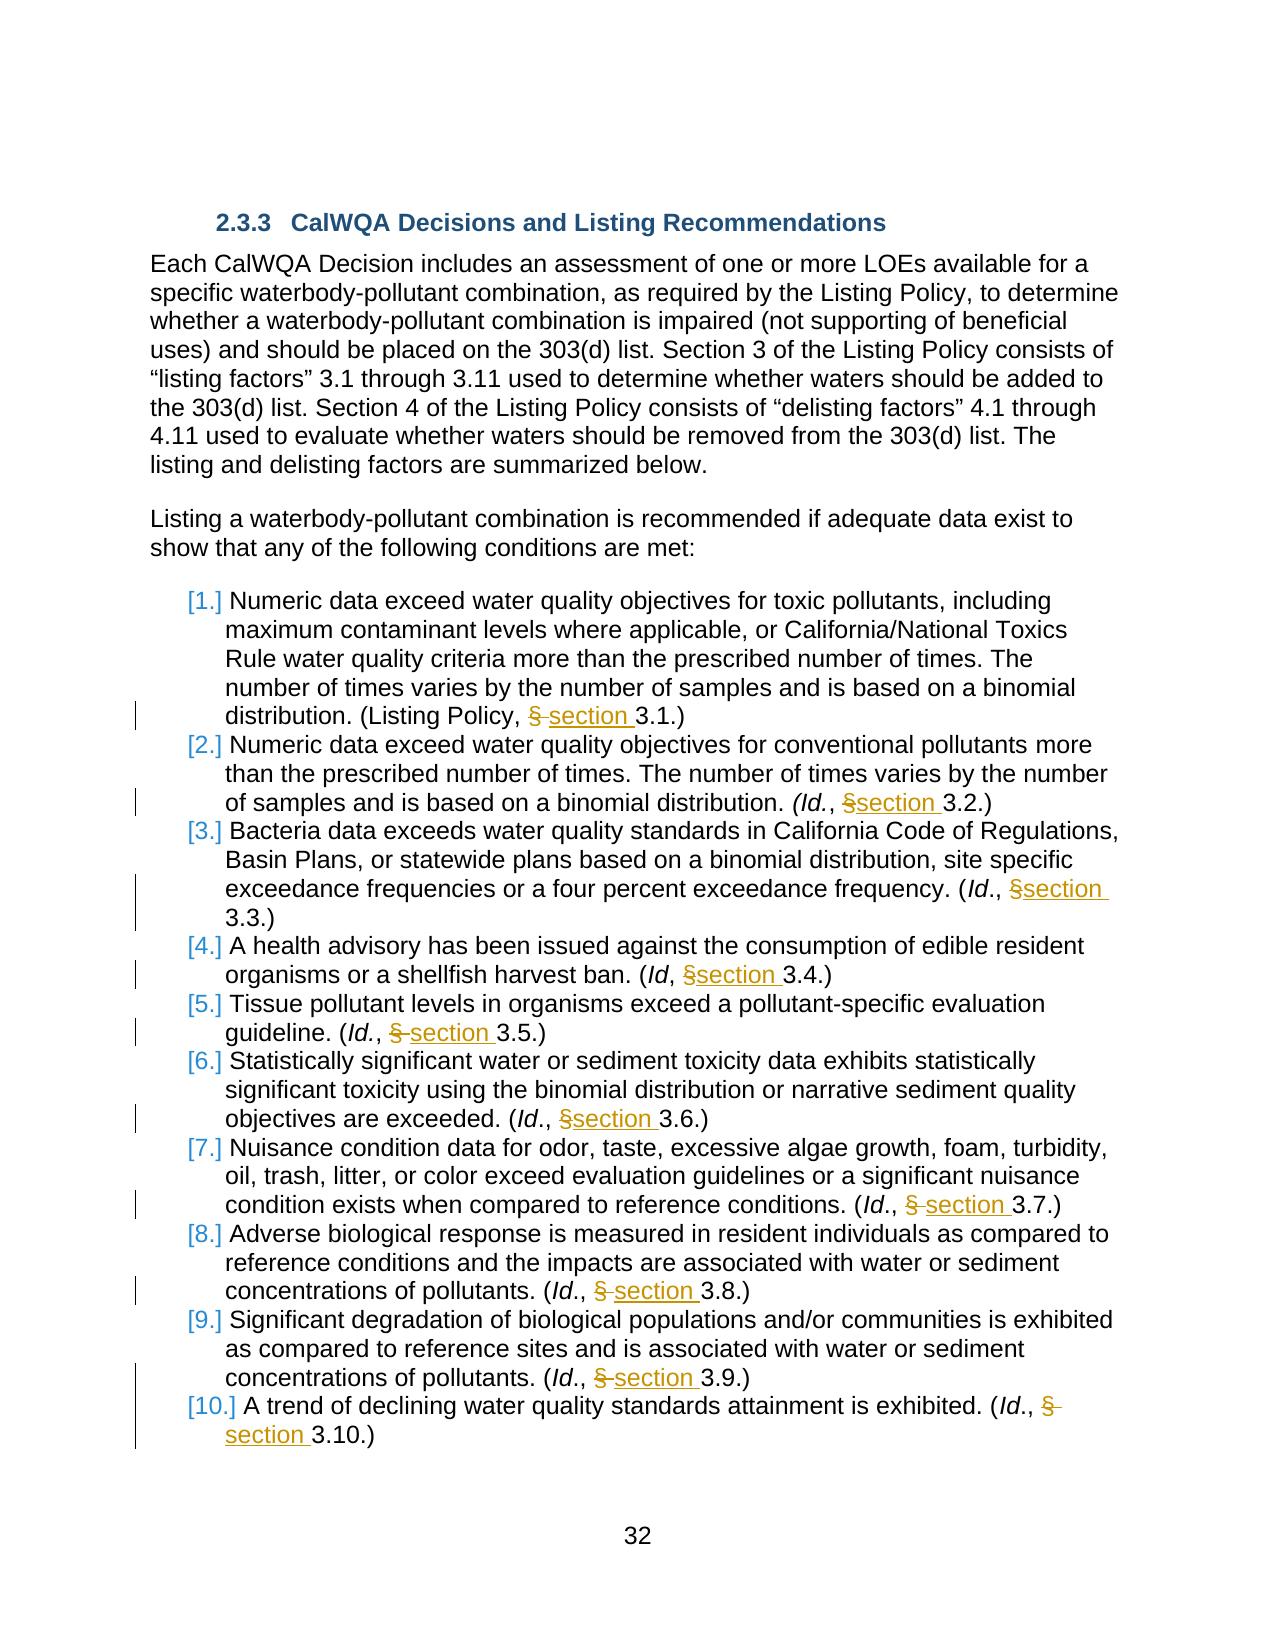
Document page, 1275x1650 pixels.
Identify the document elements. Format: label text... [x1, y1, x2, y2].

subtitle CalWQA Decisions and Listing Recommendations [216, 207, 1125, 236]
list Bacteria data exceeds water quality standards in California Code of Regulations, Basin Plans, or statewide plans based on a binomial distribution, site specific exceedance frequencies or a four percent exceedance frequency. (Id., 3.3.) [187, 816, 1125, 931]
list Significant degradation of biological populations and/or communities is exhibited as compared to reference sites and is associated with water or sediment concentrations of pollutants. (Id., 3.9.) [187, 1305, 1125, 1391]
text Listing a waterbody-pollutant combination is recommended if adequate data exist to show that any of the following conditions are met: [150, 504, 1125, 561]
list Tissue pollutant levels in organisms exceed a pollutant-specific evaluation guideline. (Id., 3.5.) [187, 989, 1125, 1046]
list Nuisance condition data for odor, taste, excessive algae growth, foam, turbidity, oil, trash, litter, or color exceed evaluation guidelines or a significant nuisance condition exists when compared to reference conditions. (Id., 3.7.) [187, 1132, 1125, 1219]
list Numeric data exceed water quality objectives for conventional pollutants more than the prescribed number of times. The number of times varies by the number of samples and is based on a binomial distribution. (Id., 3.2.) [187, 730, 1125, 816]
list A health advisory has been issued against the consumption of edible resident organisms or a shellfish harvest ban. (Id, 3.4.) [187, 931, 1125, 989]
text Each CalWQA Decision includes an assessment of one or more LOEs available for a specific waterbody-pollutant combination, as required by the Listing Policy, to determine whether a waterbody-pollutant combination is impaired (not supporting of beneficial uses) and should be placed on the 303(d) list. Section 3 of the Listing Policy consists of “listing factors” 3.1 through 3.11 used to determine whether waters should be added to the 303(d) list. Section 4 of the Listing Policy consists of “delisting factors” 4.1 through 4.11 used to evaluate whether waters should be removed from the 303(d) list. The listing and delisting factors are summarized below. [150, 249, 1125, 479]
list Numeric data exceed water quality objectives for toxic pollutants, including maximum contaminant levels where applicable, or California/National Toxics Rule water quality criteria more than the prescribed number of times. The number of times varies by the number of samples and is based on a binomial distribution. (Listing Policy, 3.1.) [187, 586, 1125, 730]
list Statistically significant water or sediment toxicity data exhibits statistically significant toxicity using the binomial distribution or narrative sediment quality objectives are exceeded. (Id., 3.6.) [187, 1046, 1125, 1132]
list A trend of declining water quality standards attainment is exhibited. (Id., 3.10.) [187, 1391, 1125, 1449]
list Adverse biological response is measured in resident individuals as compared to reference conditions and the impacts are associated with water or sediment concentrations of pollutants. (Id., 3.8.) [187, 1219, 1125, 1305]
